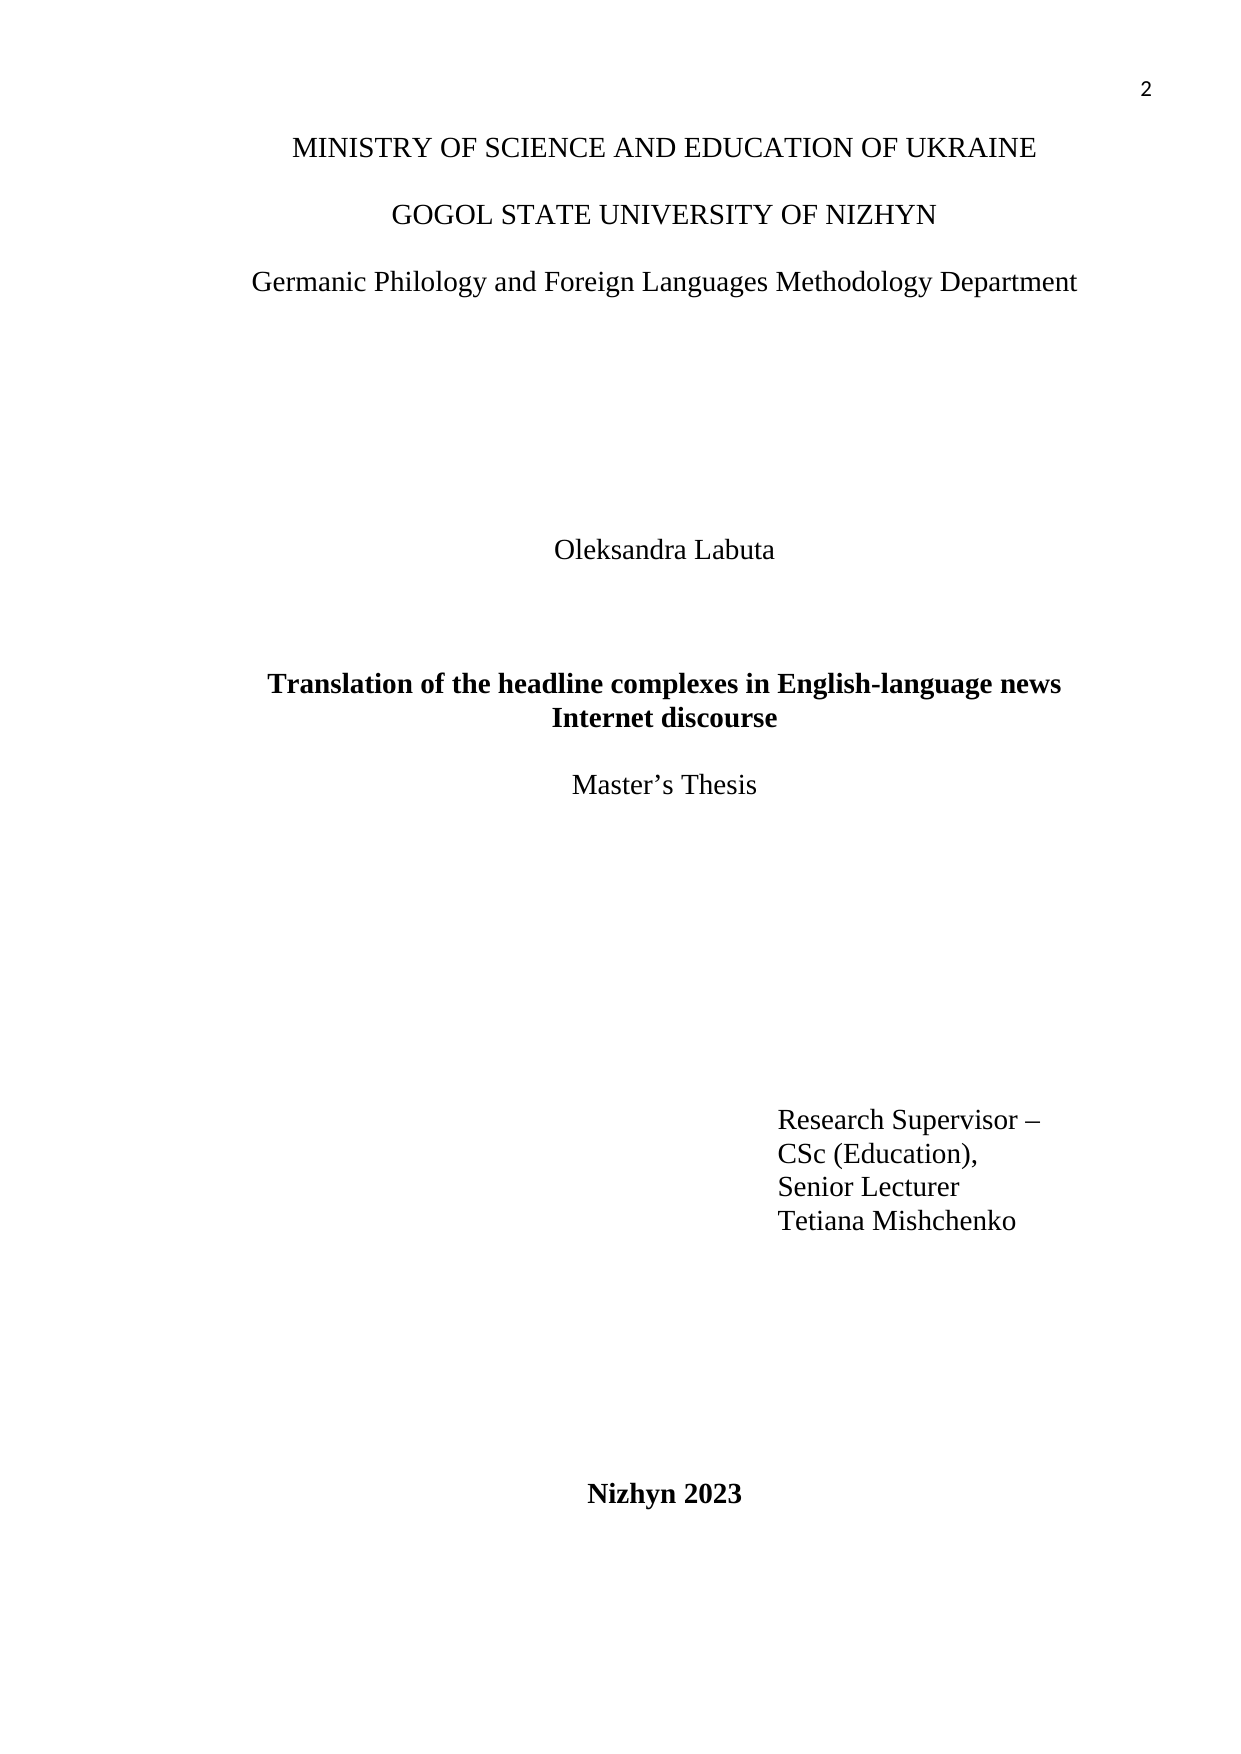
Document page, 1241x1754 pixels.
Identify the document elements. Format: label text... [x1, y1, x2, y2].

text Senior Lecturer [777, 1169, 1152, 1203]
text MINISTRY OF SCIENCE AND EDUCATION OF UKRAINE [177, 130, 1152, 163]
text Internet discourse [177, 700, 1152, 733]
text GOGOL STATE UNIVERSITY OF NIZHYN [177, 197, 1152, 230]
text Nizhyn 2023 [177, 1476, 1152, 1510]
text Research Supervisor – [777, 1102, 1152, 1136]
text Master’s Thesis [177, 767, 1152, 801]
text Germanic Philology and Foreign Languages Methodology Department [177, 264, 1152, 297]
text Oleksandra Labuta [177, 532, 1152, 566]
text Tetiana Mishchenko [777, 1203, 1152, 1237]
text Translation of the headline complexes in English-language news [177, 666, 1152, 700]
text CSc (Education), [777, 1136, 1152, 1169]
